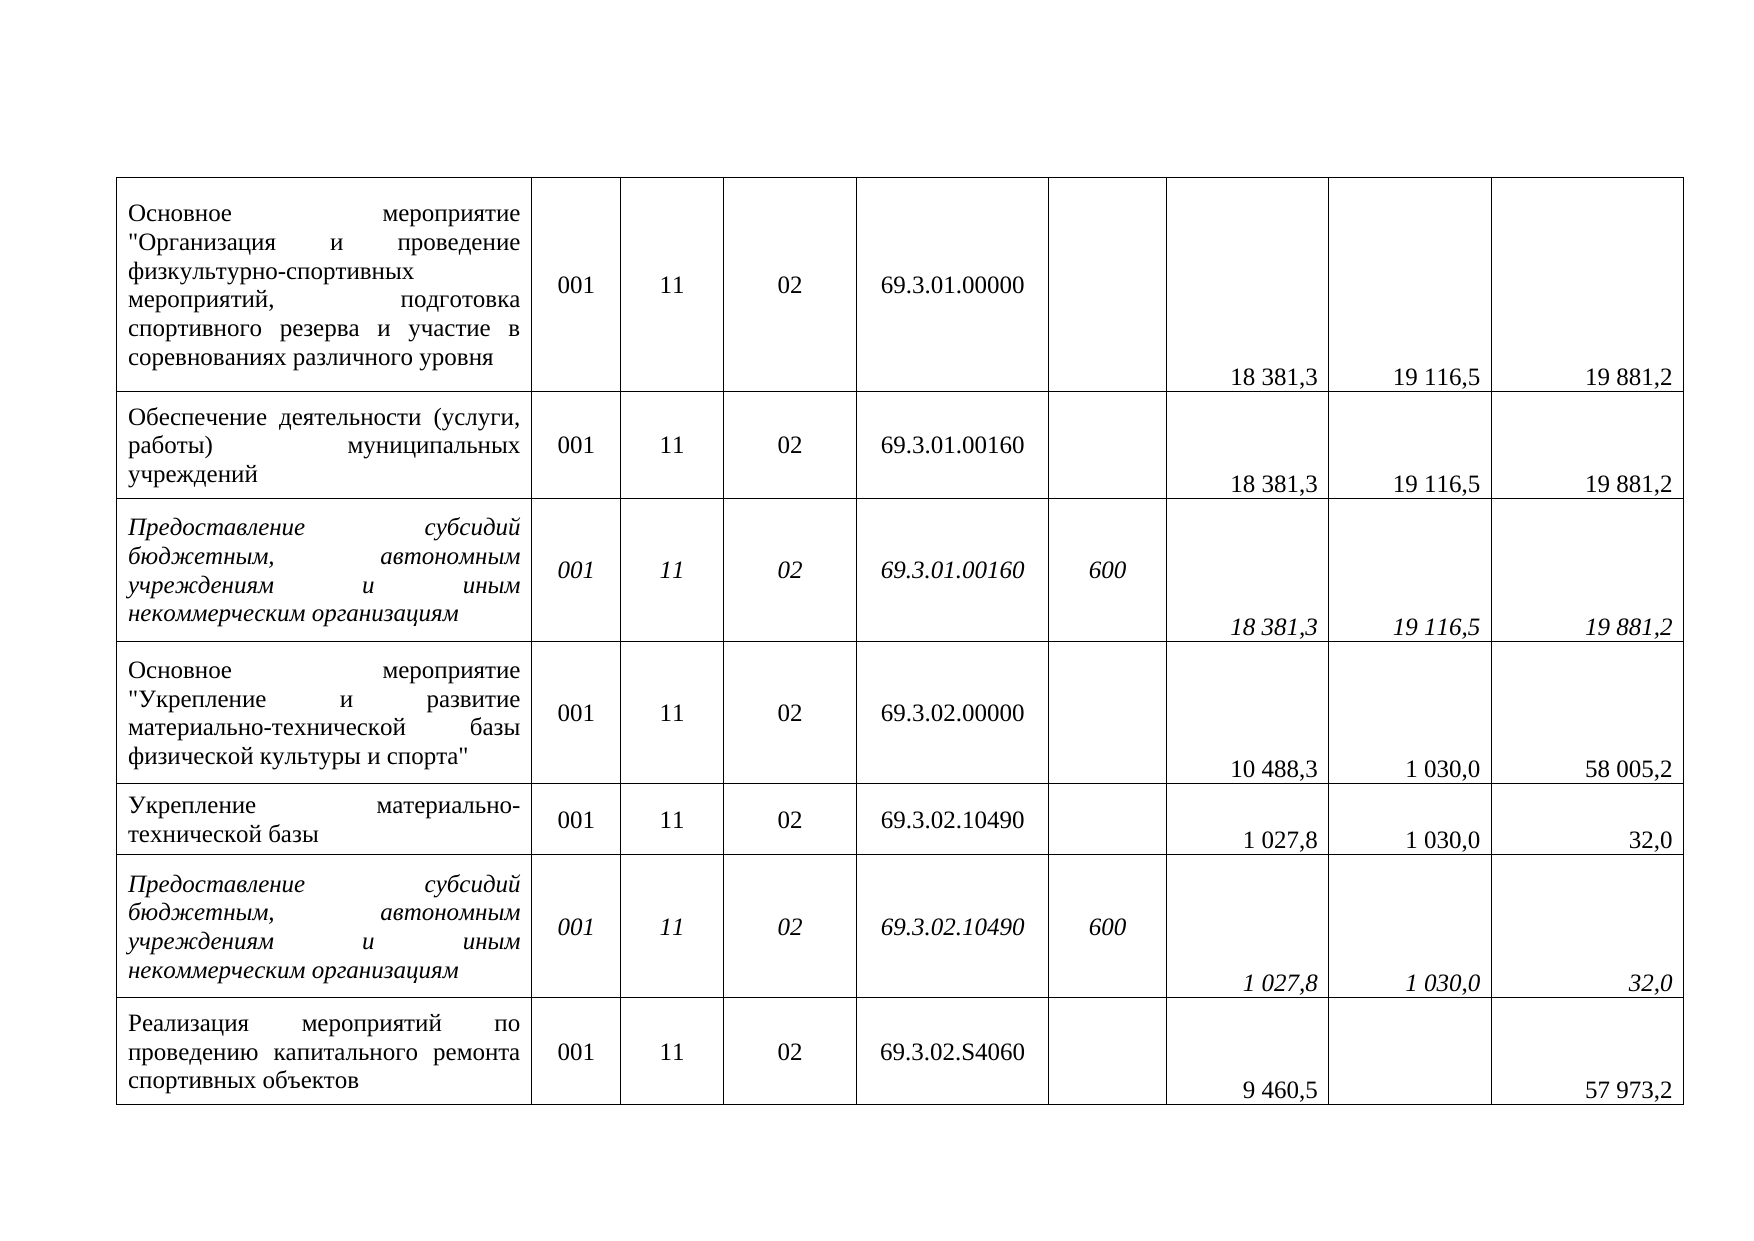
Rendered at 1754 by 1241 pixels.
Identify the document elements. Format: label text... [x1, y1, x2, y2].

table_cell [1049, 784, 1166, 854]
table_cell 1 027,8 [1167, 784, 1328, 854]
table_cell 600 [1049, 855, 1166, 997]
table_cell 001 [532, 784, 620, 854]
table_cell 19 116,5 [1329, 392, 1491, 498]
table_cell Укрепление материально-технической базы [117, 784, 531, 854]
table_cell 600 [1049, 499, 1166, 641]
table_cell 001 [532, 499, 620, 641]
table_cell 02 [724, 784, 856, 854]
table_cell 11 [621, 642, 723, 783]
table_cell 1 030,0 [1329, 784, 1491, 854]
table_cell 69.3.02.00000 [857, 642, 1048, 783]
table_cell 1 030,0 [1329, 855, 1491, 997]
table_cell 02 [724, 642, 856, 783]
table_cell 11 [621, 784, 723, 854]
table_cell 11 [621, 855, 723, 997]
table_cell 69.3.01.00160 [857, 499, 1048, 641]
table_cell 32,0 [1492, 855, 1683, 997]
table_cell 02 [724, 855, 856, 997]
table_cell 19 881,2 [1492, 392, 1683, 498]
table_cell Предоставление субсидий бюджетным, автономным учреждениям и иным некоммерческим организациям [117, 499, 531, 641]
table_cell 69.3.01.00000 [857, 178, 1048, 391]
table_cell 69.3.02.10490 [857, 855, 1048, 997]
table_cell [1049, 178, 1166, 391]
table_cell 02 [724, 178, 856, 391]
table_cell Основное мероприятие "Организация и проведение физкультурно-спортивных мероприятий, подготовка спортивного резерва и участие в соревнованиях различного уровня [117, 178, 531, 391]
table_cell 69.3.02.10490 [857, 784, 1048, 854]
table_cell 19 116,5 [1329, 499, 1491, 641]
table_cell 02 [724, 998, 856, 1104]
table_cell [117, 855, 531, 997]
table_cell 001 [532, 855, 620, 997]
table_cell 19 116,5 [1329, 178, 1491, 391]
table_cell 19 881,2 [1492, 178, 1683, 391]
table_cell 18 381,3 [1167, 178, 1328, 391]
table_cell [1329, 998, 1491, 1104]
table_cell 11 [621, 392, 723, 498]
table_cell 18 381,3 [1167, 499, 1328, 641]
table_cell 58 005,2 [1492, 642, 1683, 783]
table_cell [1049, 392, 1166, 498]
table_cell 02 [724, 392, 856, 498]
table_cell [1049, 642, 1166, 783]
table_cell 02 [724, 499, 856, 641]
table_cell 11 [621, 998, 723, 1104]
table_cell 69.3.02.S4060 [857, 998, 1048, 1104]
table_cell Обеспечение деятельности (услуги, работы) муниципальных учреждений [117, 392, 531, 498]
table_cell 69.3.01.00160 [857, 392, 1048, 498]
table_cell 18 381,3 [1167, 392, 1328, 498]
table_cell 1 030,0 [1329, 642, 1491, 783]
table_cell 11 [621, 499, 723, 641]
table_cell 57 973,2 [1492, 998, 1683, 1104]
table_cell 10 488,3 [1167, 642, 1328, 783]
table_cell 1 027,8 [1167, 855, 1328, 997]
table_cell 19 881,2 [1492, 499, 1683, 641]
table_cell Реализация мероприятий по проведению капитального ремонта спортивных объектов [117, 998, 531, 1104]
table_cell 11 [621, 178, 723, 391]
table_cell Основное мероприятие "Укрепление и развитие материально-технической базы физической культуры и спорта" [117, 642, 531, 783]
table_cell 9 460,5 [1167, 998, 1328, 1104]
table_cell [1049, 998, 1166, 1104]
table_cell 32,0 [1492, 784, 1683, 854]
table_cell 001 [532, 392, 620, 498]
table_cell 001 [532, 178, 620, 391]
table_cell 001 [532, 642, 620, 783]
table_cell 001 [532, 998, 620, 1104]
